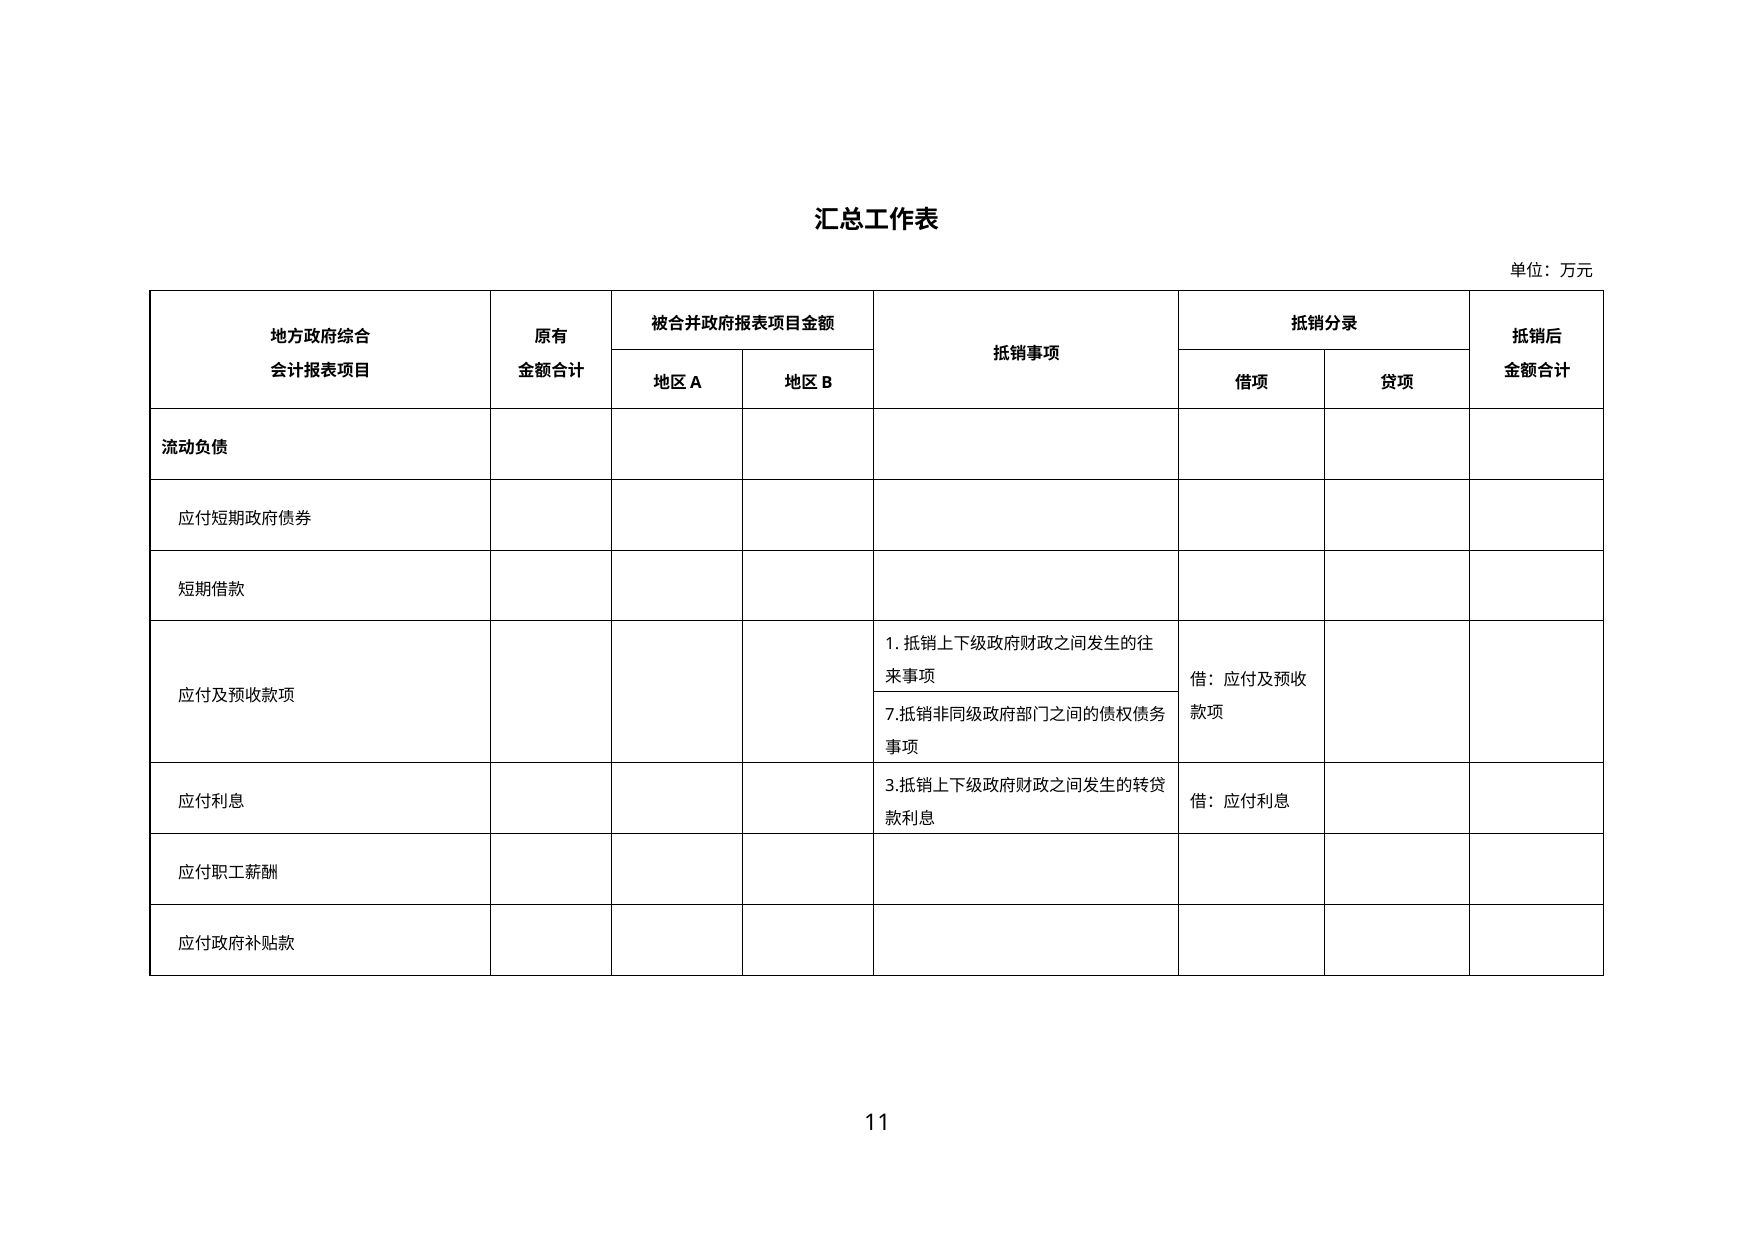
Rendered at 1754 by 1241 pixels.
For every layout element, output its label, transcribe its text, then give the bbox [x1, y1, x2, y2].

table_cell [874, 551, 1178, 620]
table_cell [1325, 621, 1469, 762]
table_cell 借：应付及预收款项 [1179, 621, 1324, 762]
table_cell [1470, 621, 1603, 762]
table_cell [743, 480, 873, 549]
table_cell 应付短期政府债券 [151, 480, 490, 549]
table_cell [743, 409, 873, 479]
table_cell 原有 金额合计 [491, 291, 611, 408]
table_cell 地区B [743, 350, 873, 408]
table_cell [1470, 480, 1603, 549]
table_cell [1325, 905, 1469, 974]
table_cell 地区A [612, 350, 742, 408]
table_cell 被合并政府报表项目金额 [612, 291, 873, 349]
table_cell [491, 480, 611, 549]
table_header 汇总工作表 [150, 195, 1604, 242]
table_cell [874, 409, 1178, 479]
table_cell [1179, 551, 1324, 620]
table_cell [1325, 763, 1469, 833]
table_cell [491, 905, 611, 974]
table_cell [743, 763, 873, 833]
table_cell [612, 834, 742, 904]
table_cell [612, 551, 742, 620]
table_cell [1325, 480, 1469, 549]
table_cell [874, 480, 1178, 549]
table_cell 应付政府补贴款 [151, 905, 490, 974]
table_cell [1179, 480, 1324, 549]
table_cell [1470, 409, 1603, 479]
table_cell 地方政府综合 会计报表项目 [151, 291, 490, 408]
table_cell 7.抵销非同级政府部门之间的债权债务事项 [874, 692, 1178, 762]
table_cell [612, 621, 742, 762]
table_cell [1179, 834, 1324, 904]
table_cell 抵销事项 [874, 291, 1178, 408]
table_cell [743, 905, 873, 974]
table_cell 借：应付利息 [1179, 763, 1324, 833]
table_cell [743, 551, 873, 620]
table_cell [1470, 763, 1603, 833]
table_cell [491, 621, 611, 762]
table_cell [1470, 905, 1603, 974]
table_cell 抵销分录 [1179, 291, 1469, 349]
table_cell [1470, 551, 1603, 620]
table_cell 单位：万元 [150, 243, 1604, 290]
table_cell [491, 763, 611, 833]
table_cell 抵销后 金额合计 [1470, 291, 1603, 408]
table_cell 1. 抵销上下级政府财政之间发生的往来事项 [874, 621, 1178, 691]
table_cell [743, 621, 873, 762]
table_cell [1179, 905, 1324, 974]
table_cell [1470, 834, 1603, 904]
table_cell 应付职工薪酬 [151, 834, 490, 904]
table_cell 借项 [1179, 350, 1324, 408]
table_cell [1325, 409, 1469, 479]
table_cell [491, 409, 611, 479]
table_cell 3.抵销上下级政府财政之间发生的转贷款利息 [874, 763, 1178, 833]
table_cell 应付及预收款项 [151, 621, 490, 762]
table_cell [612, 763, 742, 833]
table_cell [1179, 409, 1324, 479]
table_cell 贷项 [1325, 350, 1469, 408]
table_cell [612, 409, 742, 479]
table_cell [1325, 834, 1469, 904]
table_cell [491, 834, 611, 904]
table_cell [612, 480, 742, 549]
table_cell 流动负债 [151, 409, 490, 479]
table_cell 应付利息 [151, 763, 490, 833]
table_cell [612, 905, 742, 974]
table_cell [491, 551, 611, 620]
table_cell [743, 834, 873, 904]
table_cell 短期借款 [151, 551, 490, 620]
table_cell [874, 834, 1178, 904]
table_cell [1325, 551, 1469, 620]
table_cell [874, 905, 1178, 974]
